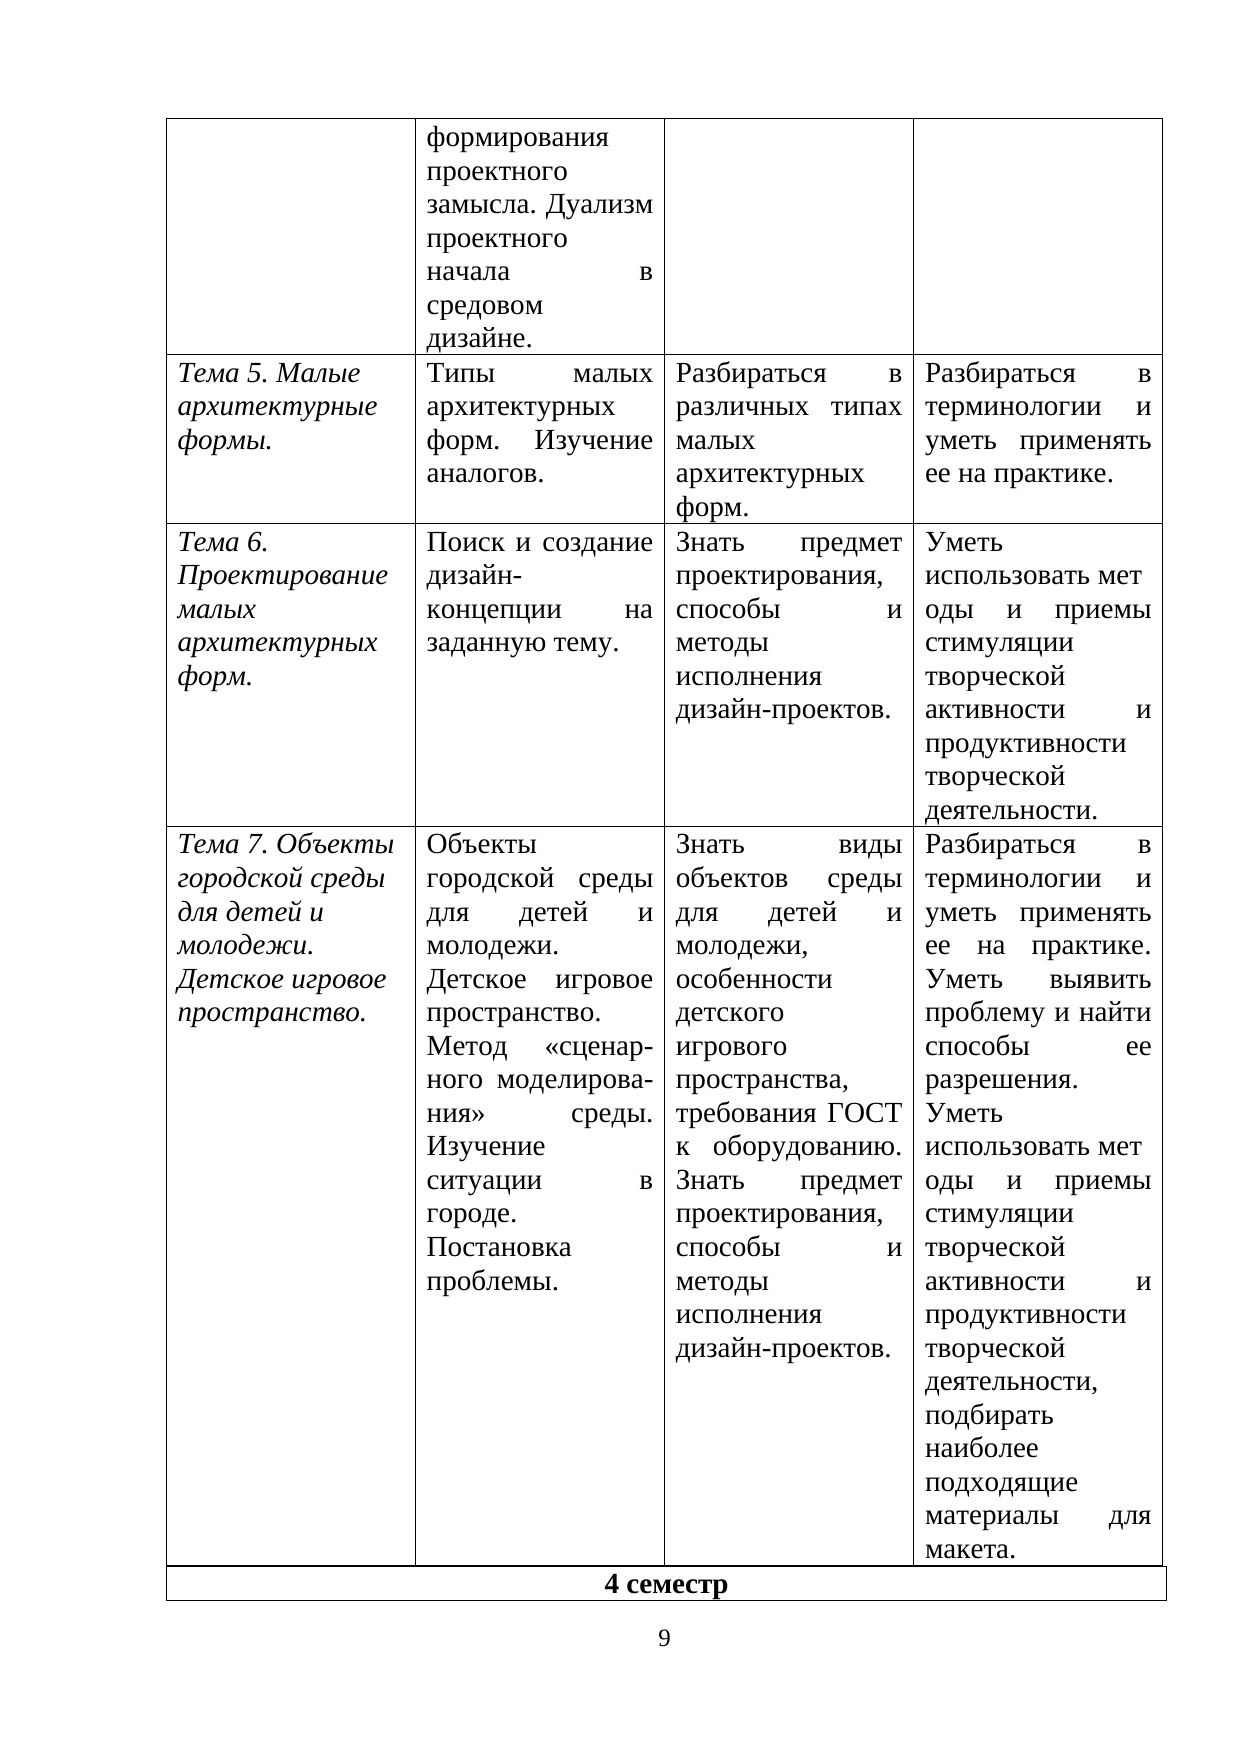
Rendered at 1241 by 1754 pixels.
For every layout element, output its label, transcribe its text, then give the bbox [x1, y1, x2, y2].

table_cell Тема 6. Проектирование малых архитектурных форм. [167, 524, 415, 826]
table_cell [665, 119, 913, 354]
table_cell Типы малых архитектурных форм. Изучение аналогов. [416, 355, 664, 523]
table_cell Тема 5. Малые архитектурные формы. [167, 355, 415, 523]
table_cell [914, 119, 1162, 354]
table_header 4 семестр [167, 1567, 1166, 1600]
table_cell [533, 119, 664, 354]
table_cell Знать виды объектов среды для детей и молодежи, особенности детского игрового пространства, требования ГОСТ к оборудованию. Знать предмет проектирования, способы и методы исполнения дизайн-проектов. [665, 827, 913, 1564]
table_cell Разбираться в терминологии и уметь применять ее на практике. [914, 355, 1162, 523]
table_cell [167, 119, 415, 354]
table_cell Уметь использовать методы и приемы стимуляции творческой активности и продуктивности творческой деятельности. [914, 524, 1162, 826]
table_cell Объекты городской среды для детей и молодежи. Детское игровое пространство. Метод «сценарного моделирования» среды. Изучение ситуации в городе. Постановка проблемы. [416, 827, 664, 1564]
table_cell Поиск и создание дизайн-концепции на заданную тему. [416, 524, 664, 826]
table_cell Разбираться в различных типах малых архитектурных форм. [665, 355, 913, 523]
table_cell Знать предмет проектирования, способы и методы исполнения дизайн-проектов. [665, 524, 913, 826]
table_cell Тема 7. Объекты городской среды для детей и молодежи. Детское игровое пространство. [167, 827, 415, 1564]
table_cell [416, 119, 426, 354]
table_cell Разбираться в терминологии и уметь применять ее на практике. Уметь выявить проблему и найти способы ее разрешения. Уметь использовать методы и приемы стимуляции творческой активности и продуктивности творческой деятельности, подбирать наиболее подходящие материалы для макета. [914, 827, 1162, 1564]
